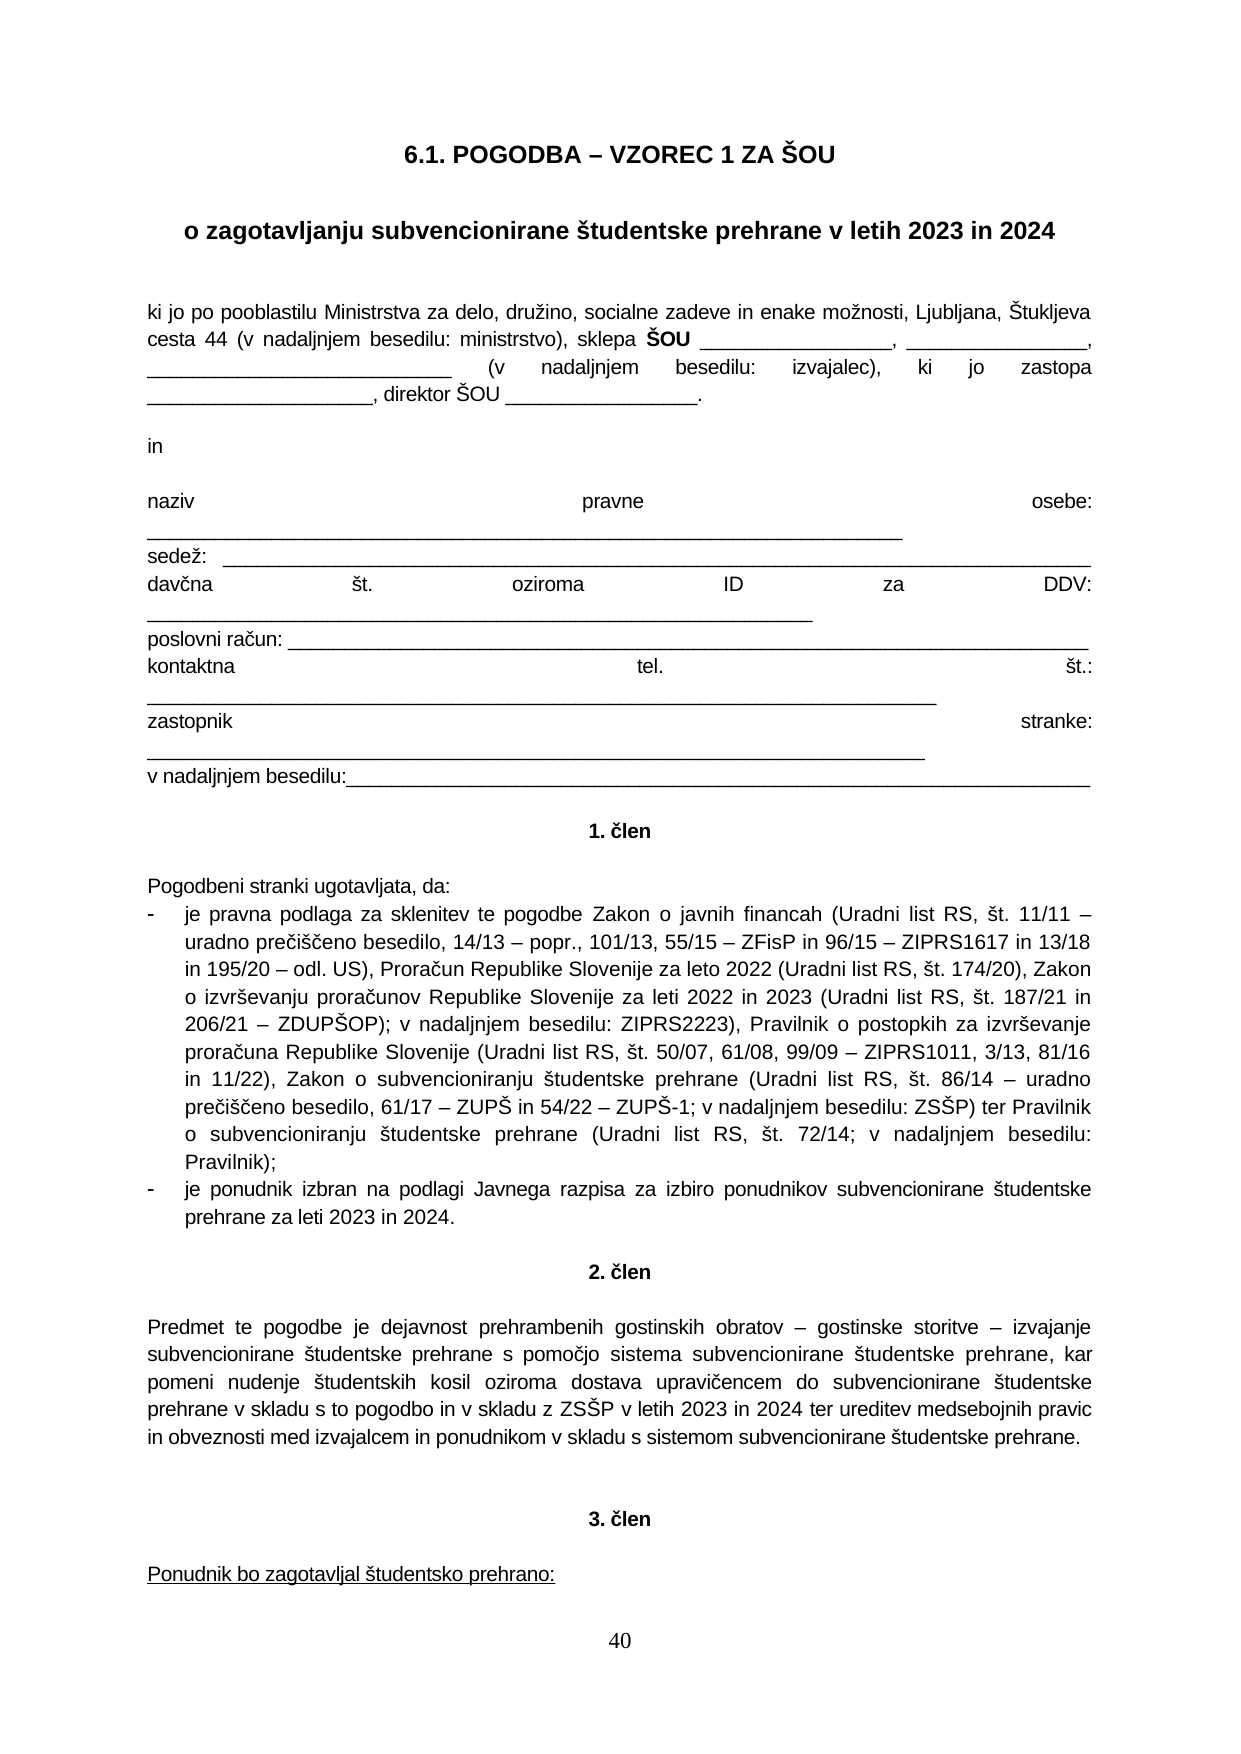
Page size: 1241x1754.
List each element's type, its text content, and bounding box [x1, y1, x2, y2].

list je ponudnik izbran na podlagi Javnega razpisa za izbiro ponudnikov subvencionirane študentske prehrane za leti 2023 in 2024. [147, 1177, 1092, 1228]
text naziv pravne osebe: ___________________________________________________________________ [147, 489, 1092, 541]
text ki jo po pooblastilu Ministrstva za delo, družino, socialne zadeve in enake možnosti, Ljubljana, Štukljeva cesta 44 (v nadaljnjem besedilu: ministrstvo), sklepa ŠOU _________________, ________________, ___________________________ (v nadaljnjem besedilu: izvajalec), ki jo zastopa ____________________, direktor ŠOU _________________. [147, 299, 1092, 406]
text Ponudnik bo zagotavljal študentsko prehrano: [147, 1562, 1092, 1586]
text 3. člen [147, 1507, 1092, 1531]
text kontaktna tel. št.: ______________________________________________________________________ [147, 654, 1092, 706]
text zastopnik stranke: _____________________________________________________________________ [147, 709, 1092, 761]
text 1. člen [147, 819, 1092, 843]
text Predmet te pogodbe je dejavnost prehrambenih gostinskih obratov – gostinske storitve – izvajanje subvencionirane študentske prehrane s pomočjo sistema subvencionirane študentske prehrane, kar pomeni nudenje študentskih kosil oziroma dostava upravičencem do subvencionirane študentske prehrane v skladu s to pogodbo in v skladu z ZSŠP v letih 2023 in 2024 ter ureditev medsebojnih pravic in obveznosti med izvajalcem in ponudnikom v skladu s sistemom subvencionirane študentske prehrane. [147, 1314, 1092, 1448]
text poslovni račun: _______________________________________________________________________ [147, 627, 1092, 651]
text davčna št. oziroma ID za DDV: ___________________________________________________________ [147, 572, 1092, 623]
text sedež: _____________________________________________________________________________ [147, 544, 1092, 568]
text o zagotavljanju subvencionirane študentske prehrane v letih 2023 in 2024 [147, 216, 1092, 244]
text Pogodbeni stranki ugotavljata, da: [147, 874, 1092, 898]
text 2. člen [147, 1259, 1092, 1283]
subtitle 6.1. POGODBA – VZOREC 1 ZA ŠOU [147, 140, 1092, 168]
text in [147, 434, 1092, 458]
list je pravna podlaga za sklenitev te pogodbe Zakon o javnih financah (Uradni list RS, št. 11/11 – uradno prečiščeno besedilo, 14/13 – popr., 101/13, 55/15 – ZFisP in 96/15 – ZIPRS1617 in 13/18 in 195/20 – odl. US), Proračun Republike Slovenije za leto 2022 (Uradni list RS, št. 174/20), Zakon o izvrševanju proračunov Republike Slovenije za leti 2022 in 2023 (Uradni list RS, št. 187/21 in 206/21 – ZDUPŠOP); v nadaljnjem besedilu: ZIPRS2223), Pravilnik o postopkih za izvrševanje proračuna Republike Slovenije (Uradni list RS, št. 50/07, 61/08, 99/09 – ZIPRS1011, 3/13, 81/16 in 11/22), Zakon o subvencioniranju študentske prehrane (Uradni list RS, št. 86/14 – uradno prečiščeno besedilo, 61/17 – ZUPŠ in 54/22 – ZUPŠ-1; v nadaljnjem besedilu: ZSŠP) ter Pravilnik o subvencioniranju študentske prehrane (Uradni list RS, št. 72/14; v nadaljnjem besedilu: Pravilnik); [147, 902, 1092, 1173]
text v nadaljnjem besedilu:__________________________________________________________________ [147, 764, 1092, 788]
